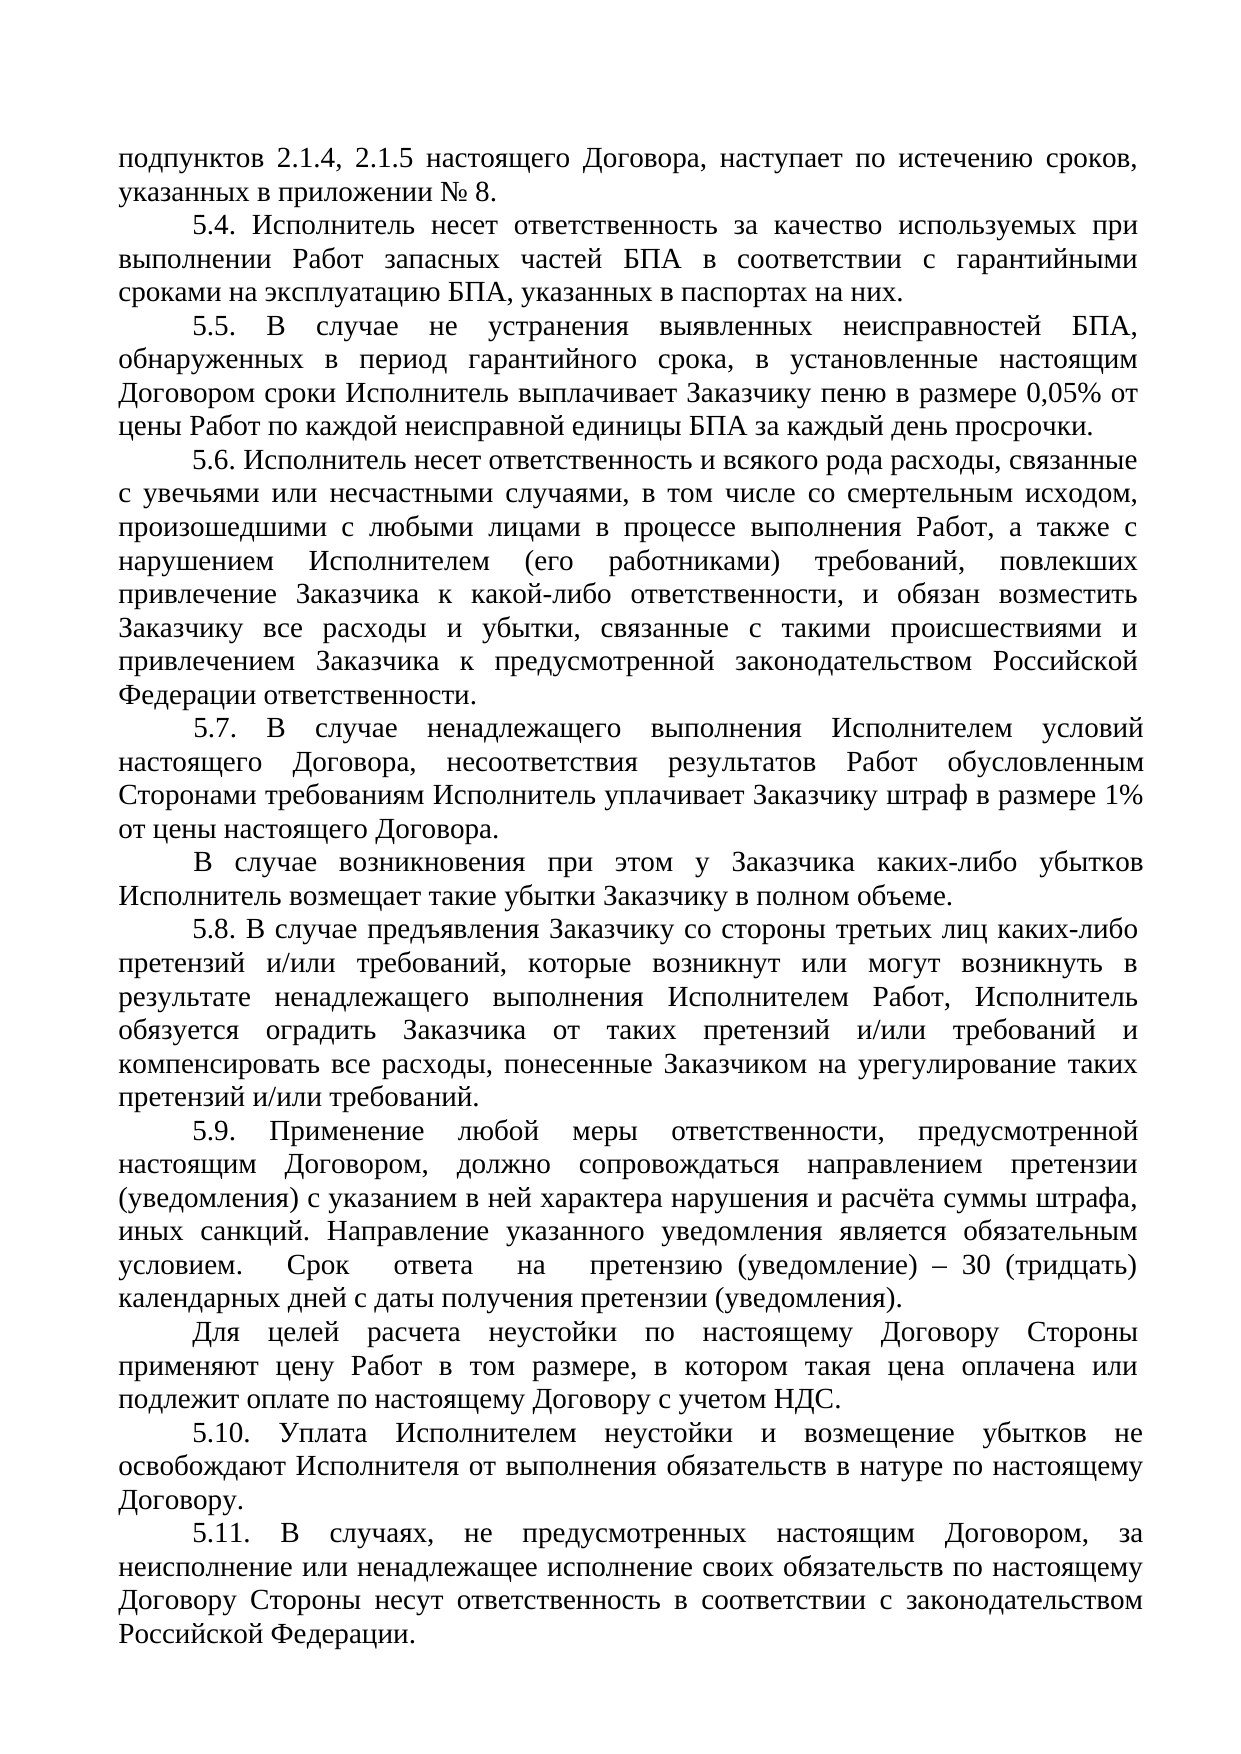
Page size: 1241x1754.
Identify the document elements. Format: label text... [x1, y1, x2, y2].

text 5.8. В случае предъявления Заказчику со стороны третьих лиц каких-либо претензий и/или требований, которые возникнут или могут возникнуть в результате ненадлежащего выполнения Исполнителем Работ, Исполнитель обязуется оградить Заказчика от таких претензий и/или требований и компенсировать все расходы, понесенные Заказчиком на урегулирование таких претензий и/или требований. [118, 912, 1139, 1113]
text 5.10. Уплата Исполнителем неустойки и возмещение убытков не освобождают Исполнителя от выполнения обязательств в натуре по настоящему Договору. [118, 1415, 1144, 1515]
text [118, 140, 1139, 207]
text 5.6. Исполнитель несет ответственность и всякого рода расходы, связанные с увечьями или несчастными случаями, в том числе со смертельным исходом, произошедшими с любыми лицами в процессе выполнения Работ, а также с нарушением Исполнителем (его работниками) требований, повлекших привлечение Заказчика к какой-либо ответственности, и обязан возместить Заказчику все расходы и убытки, связанные с такими происшествиями и привлечением Заказчика к предусмотренной законодательством Российской Федерации ответственности. [118, 442, 1139, 710]
text В случае возникновения при этом у Заказчика каких-либо убытков Исполнитель возмещает такие убытки Заказчику в полном объеме. [118, 844, 1144, 912]
text 5.7. В случае ненадлежащего выполнения Исполнителем условий настоящего Договора, несоответствия результатов Работ обусловленным Сторонами требованиям Исполнитель уплачивает Заказчику штраф в размере 1% от цены настоящего Договора. [118, 710, 1144, 844]
text Для целей расчета неустойки по настоящему Договору Стороны применяют цену Работ в том размере, в котором такая цена оплачена или подлежит оплате по настоящему Договору с учетом НДС. [118, 1314, 1139, 1415]
text 5.5. В случае не устранения выявленных неисправностей БПА, обнаруженных в период гарантийного срока, в установленные настоящим Договором сроки Исполнитель выплачивает Заказчику пеню в размере 0,05% от цены Работ по каждой неисправной единицы БПА за каждый день просрочки. [118, 308, 1139, 442]
text 5.11. В случаях, не предусмотренных настоящим Договором, за неисполнение или ненадлежащее исполнение своих обязательств по настоящему Договору Стороны несут ответственность в соответствии с законодательством Российской Федерации. [118, 1515, 1144, 1649]
text 5.4. Исполнитель несет ответственность за качество используемых при выполнении Работ запасных частей БПА в соответствии с гарантийными сроками на эксплуатацию БПА, указанных в паспортах на них. [118, 207, 1139, 308]
text 5.9. Применение любой меры ответственности, предусмотренной настоящим Договором, должно сопровождаться направлением претензии (уведомления) с указанием в ней характера нарушения и расчёта суммы штрафа, иных санкций. Направление указанного уведомления является обязательным условием. Срок ответа на претензию (уведомление) – 30 (тридцать) календарных дней с даты получения претензии (уведомления). [118, 1113, 1139, 1314]
